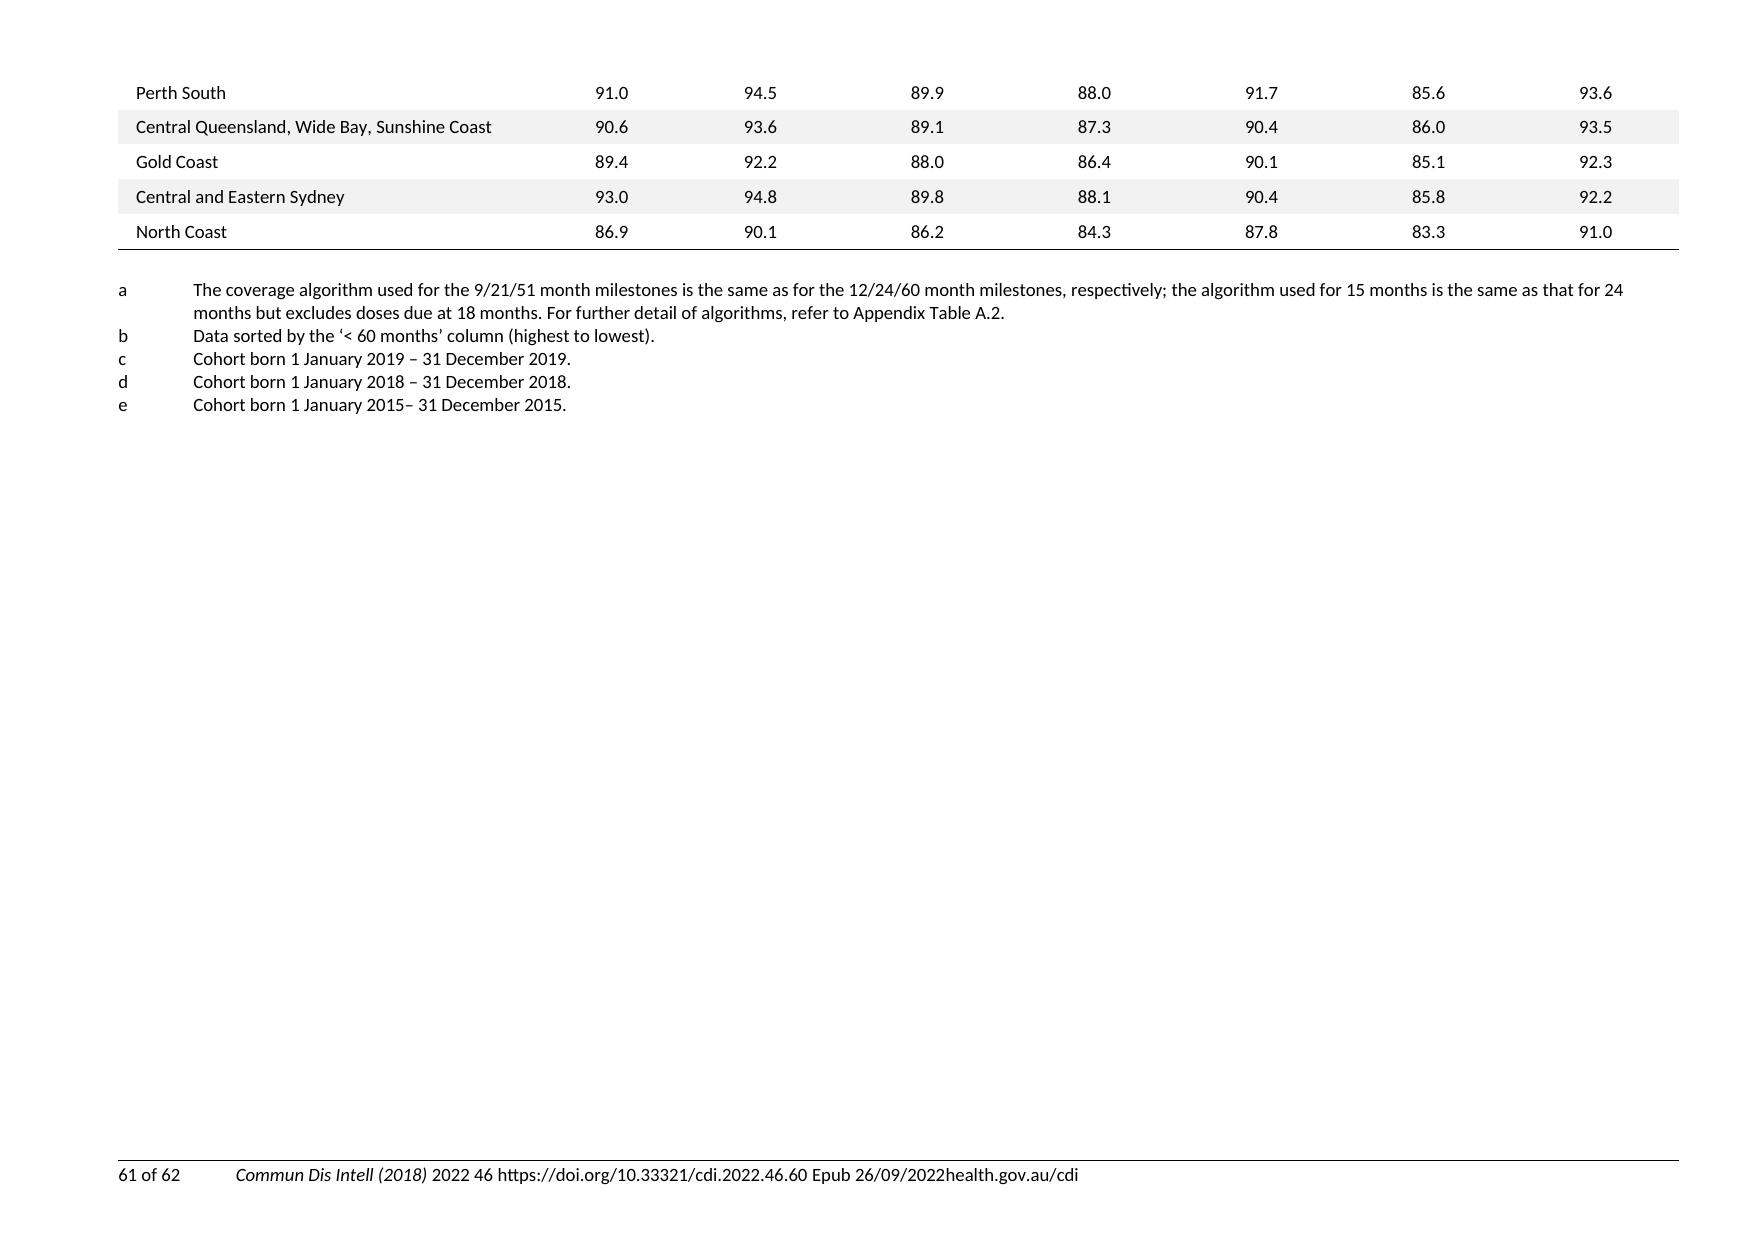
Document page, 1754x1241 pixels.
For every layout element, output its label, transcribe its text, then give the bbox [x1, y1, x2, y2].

table_cell 94.8 [677, 179, 844, 214]
text b Data sorted by the ‘< 60 months’ column (highest to lowest). [118, 324, 1679, 347]
table_cell 90.4 [1178, 110, 1345, 144]
table_cell 90.4 [1178, 179, 1345, 214]
text e Cohort born 1 January 2015– 31 December 2015. [118, 393, 1679, 416]
table_cell 85.6 [1345, 75, 1512, 110]
text d Cohort born 1 January 2018 – 31 December 2018. [118, 370, 1679, 393]
table_cell 92.3 [1512, 145, 1679, 179]
table_cell 93.5 [1512, 110, 1679, 144]
table_cell 86.9 [546, 214, 677, 249]
table_cell 86.2 [844, 214, 1011, 249]
table_cell 92.2 [677, 145, 844, 179]
table_cell Central Queensland, Wide Bay, Sunshine Coast [118, 110, 546, 144]
table_cell 91.0 [1512, 214, 1679, 249]
table_cell 94.5 [677, 75, 844, 110]
table_cell 93.6 [1512, 75, 1679, 110]
table_cell 90.6 [546, 110, 677, 144]
table_cell 89.8 [844, 179, 1011, 214]
table_cell Gold Coast [118, 145, 546, 179]
text a The coverage algorithm used for the 9/21/51 month milestones is the same as for the 12/24/60 month milestones, respectively; the algorithm used for 15 months is the same as that for 24 months but excludes doses due at 18 months. For further detail of algorithms, refer to Appendix Table A.2. [118, 279, 1679, 324]
table_cell 88.0 [1011, 75, 1178, 110]
table_cell 86.0 [1345, 110, 1512, 144]
table_cell 87.3 [1011, 110, 1178, 144]
table_cell 88.1 [1011, 179, 1178, 214]
table_cell 90.1 [1178, 145, 1345, 179]
table_cell 87.8 [1178, 214, 1345, 249]
table_cell 88.0 [844, 145, 1011, 179]
table_cell Central and Eastern Sydney [118, 179, 546, 214]
table_cell 91.0 [546, 75, 677, 110]
table_cell 90.1 [677, 214, 844, 249]
table_cell 93.0 [546, 179, 677, 214]
text c Cohort born 1 January 2019 – 31 December 2019. [118, 347, 1679, 370]
table_cell North Coast [118, 214, 546, 249]
table_cell 91.7 [1178, 75, 1345, 110]
table_cell 84.3 [1011, 214, 1178, 249]
table_cell 92.2 [1512, 179, 1679, 214]
table_cell 89.9 [844, 75, 1011, 110]
table_cell 85.8 [1345, 179, 1512, 214]
table_cell 89.1 [844, 110, 1011, 144]
table_cell 83.3 [1345, 214, 1512, 249]
table_cell 86.4 [1011, 145, 1178, 179]
table_cell 89.4 [546, 145, 677, 179]
table_cell 85.1 [1345, 145, 1512, 179]
table_cell Perth South [118, 75, 546, 110]
table_cell 93.6 [677, 110, 844, 144]
